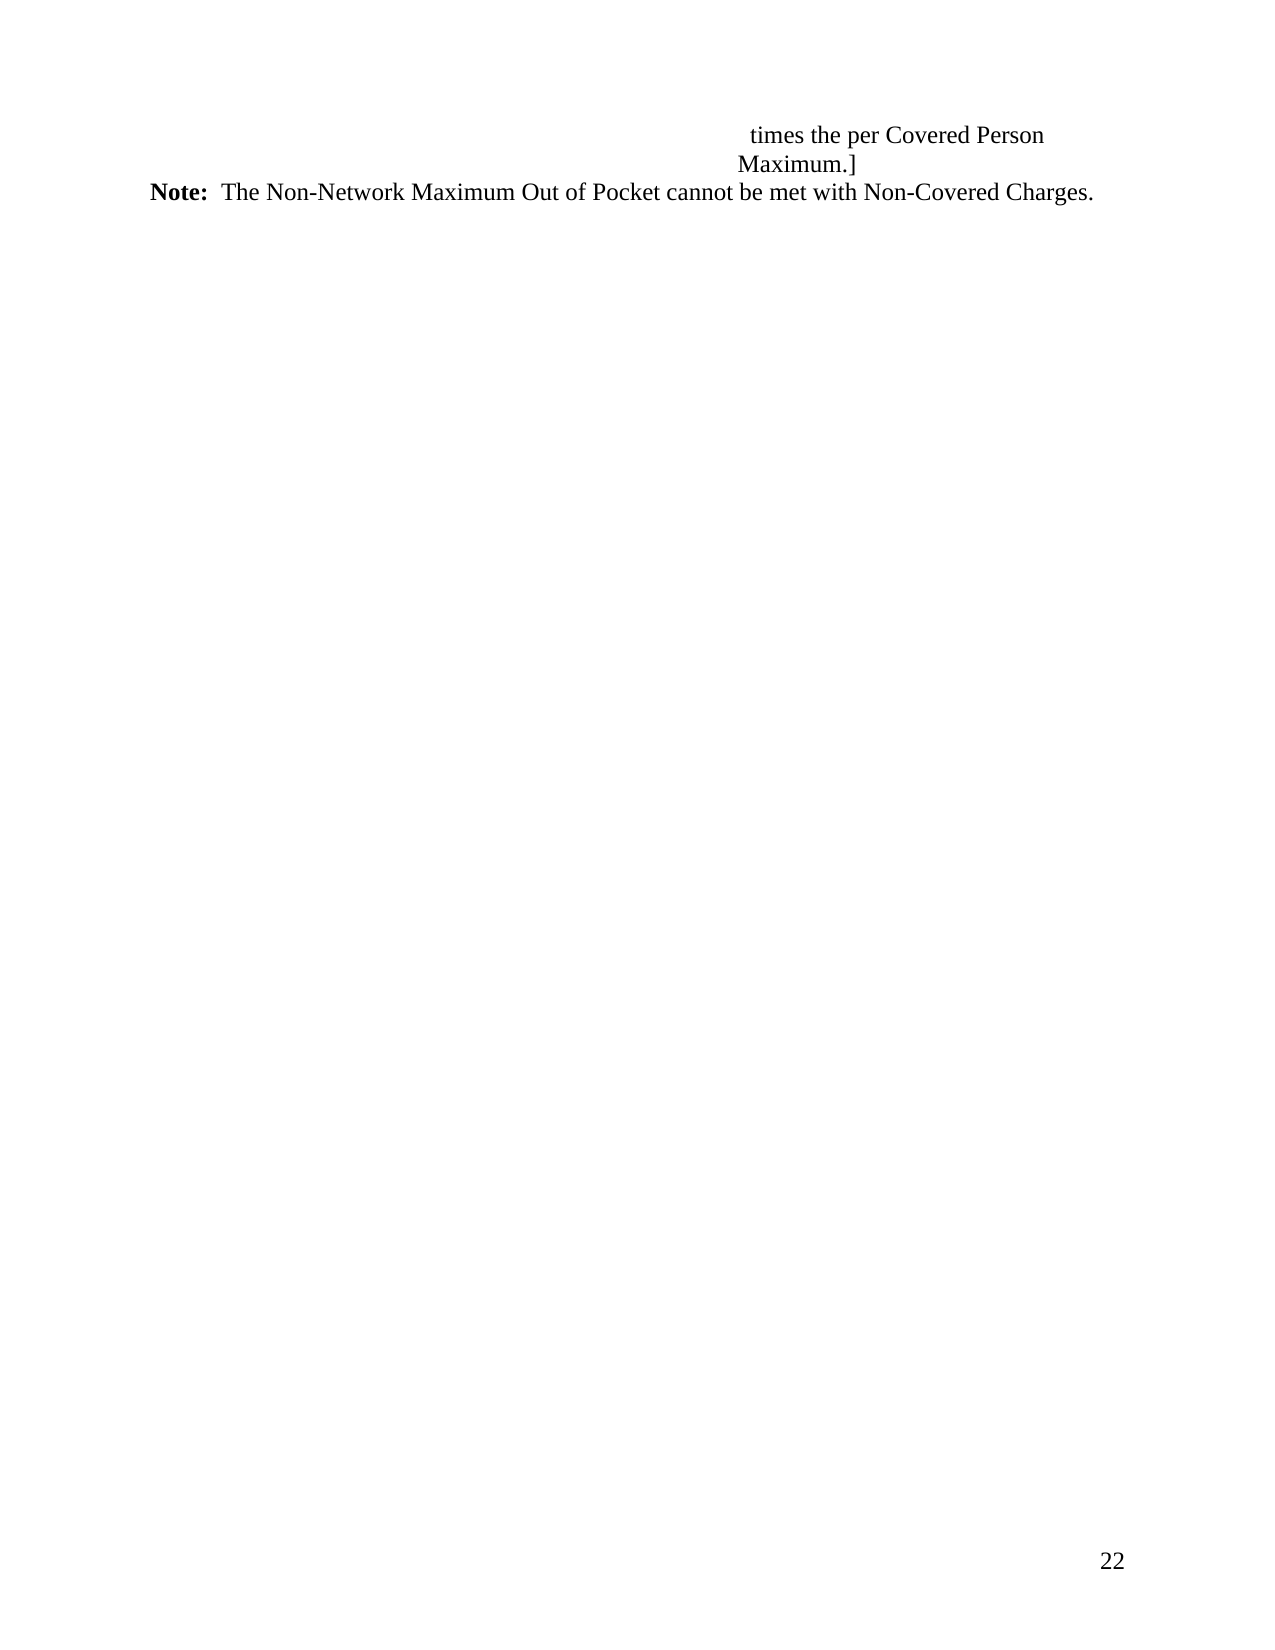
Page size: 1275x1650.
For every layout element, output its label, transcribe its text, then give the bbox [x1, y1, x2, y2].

text times the per Covered Person Maximum.] [737, 120, 1125, 177]
text Note: The Non-Network Maximum Out of Pocket cannot be met with Non-Covered Charges. [150, 177, 1125, 206]
